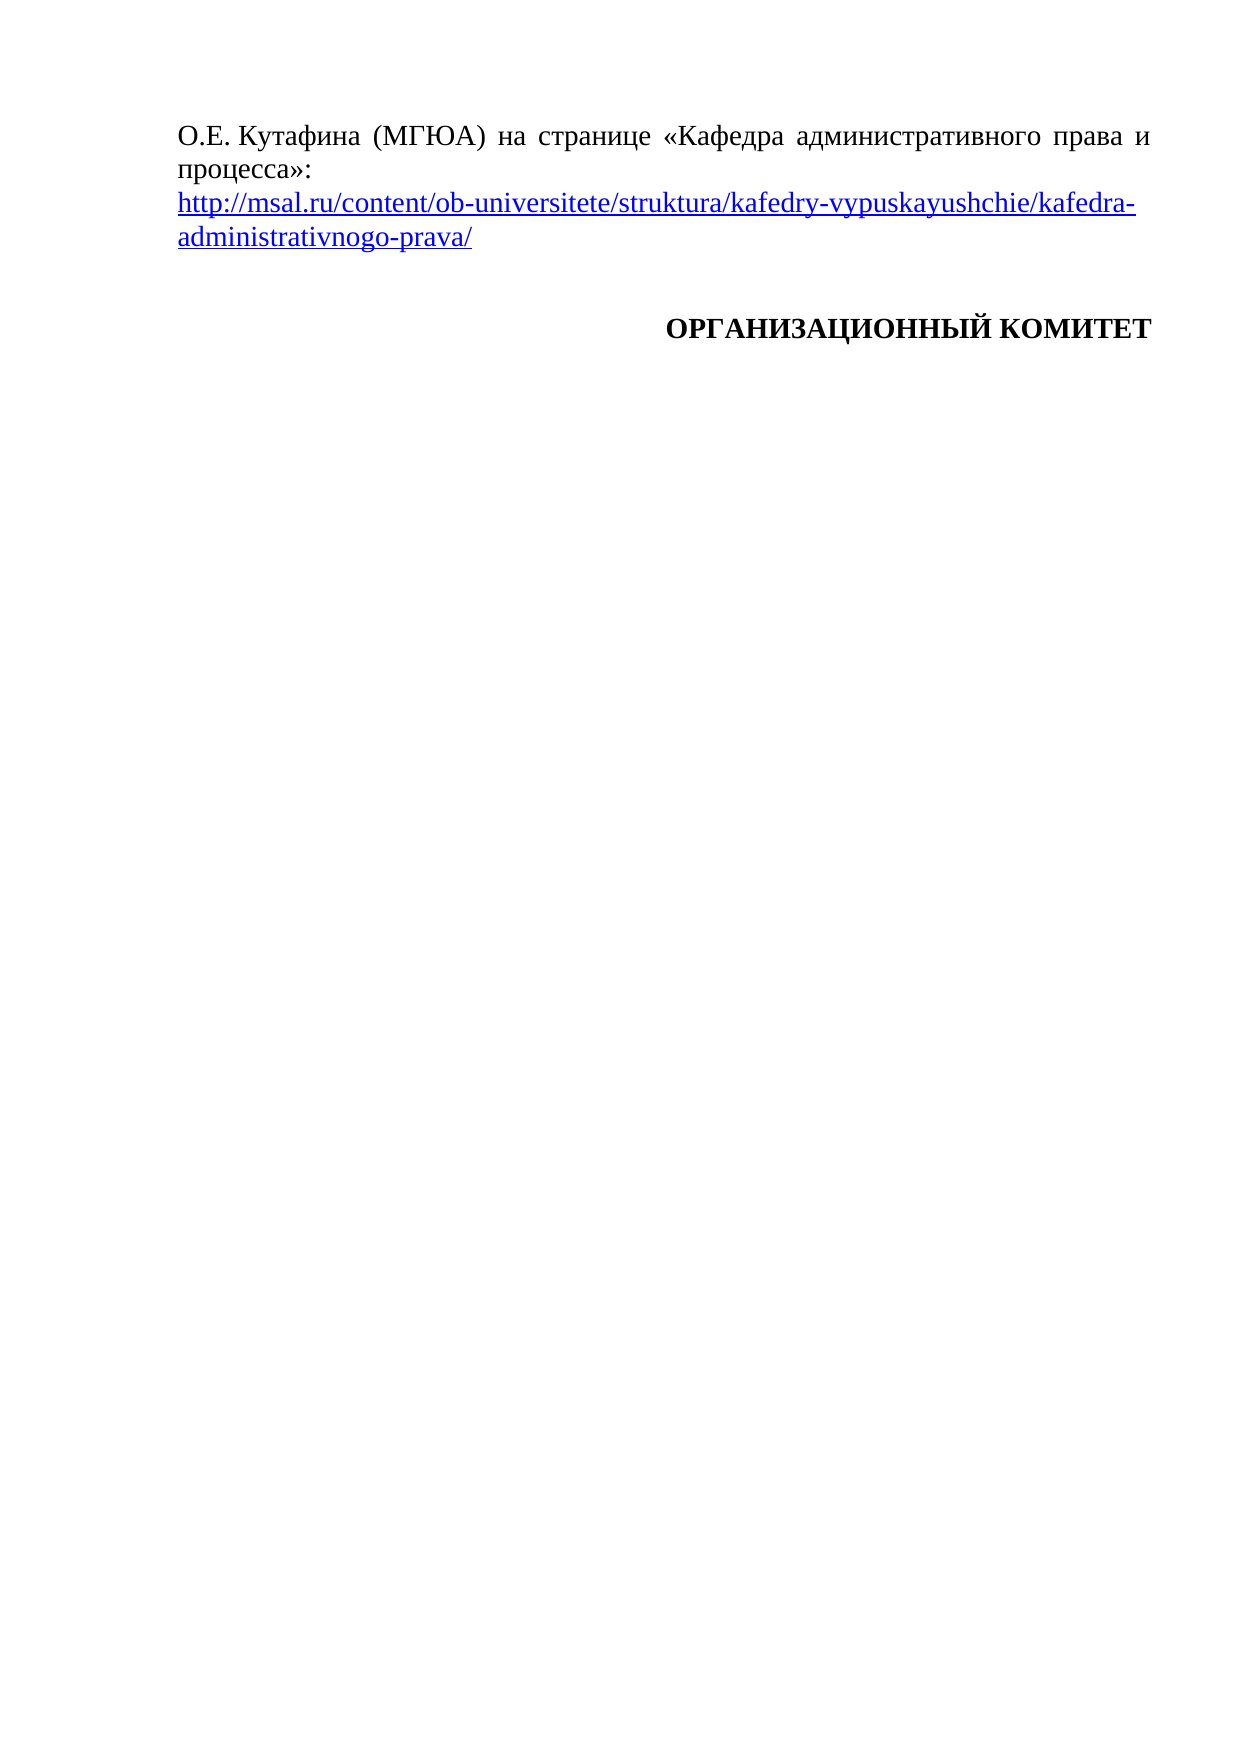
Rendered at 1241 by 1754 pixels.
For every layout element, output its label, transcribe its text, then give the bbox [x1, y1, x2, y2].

text ОРГАНИЗАЦИОННЫЙ КОМИТЕТ [177, 312, 1152, 345]
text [177, 118, 1152, 185]
text http://msal.ru/content/ob-universitete/struktura/kafedry-vypuskayushchie/kafedra-administrativnogo-prava/ [177, 185, 1152, 252]
